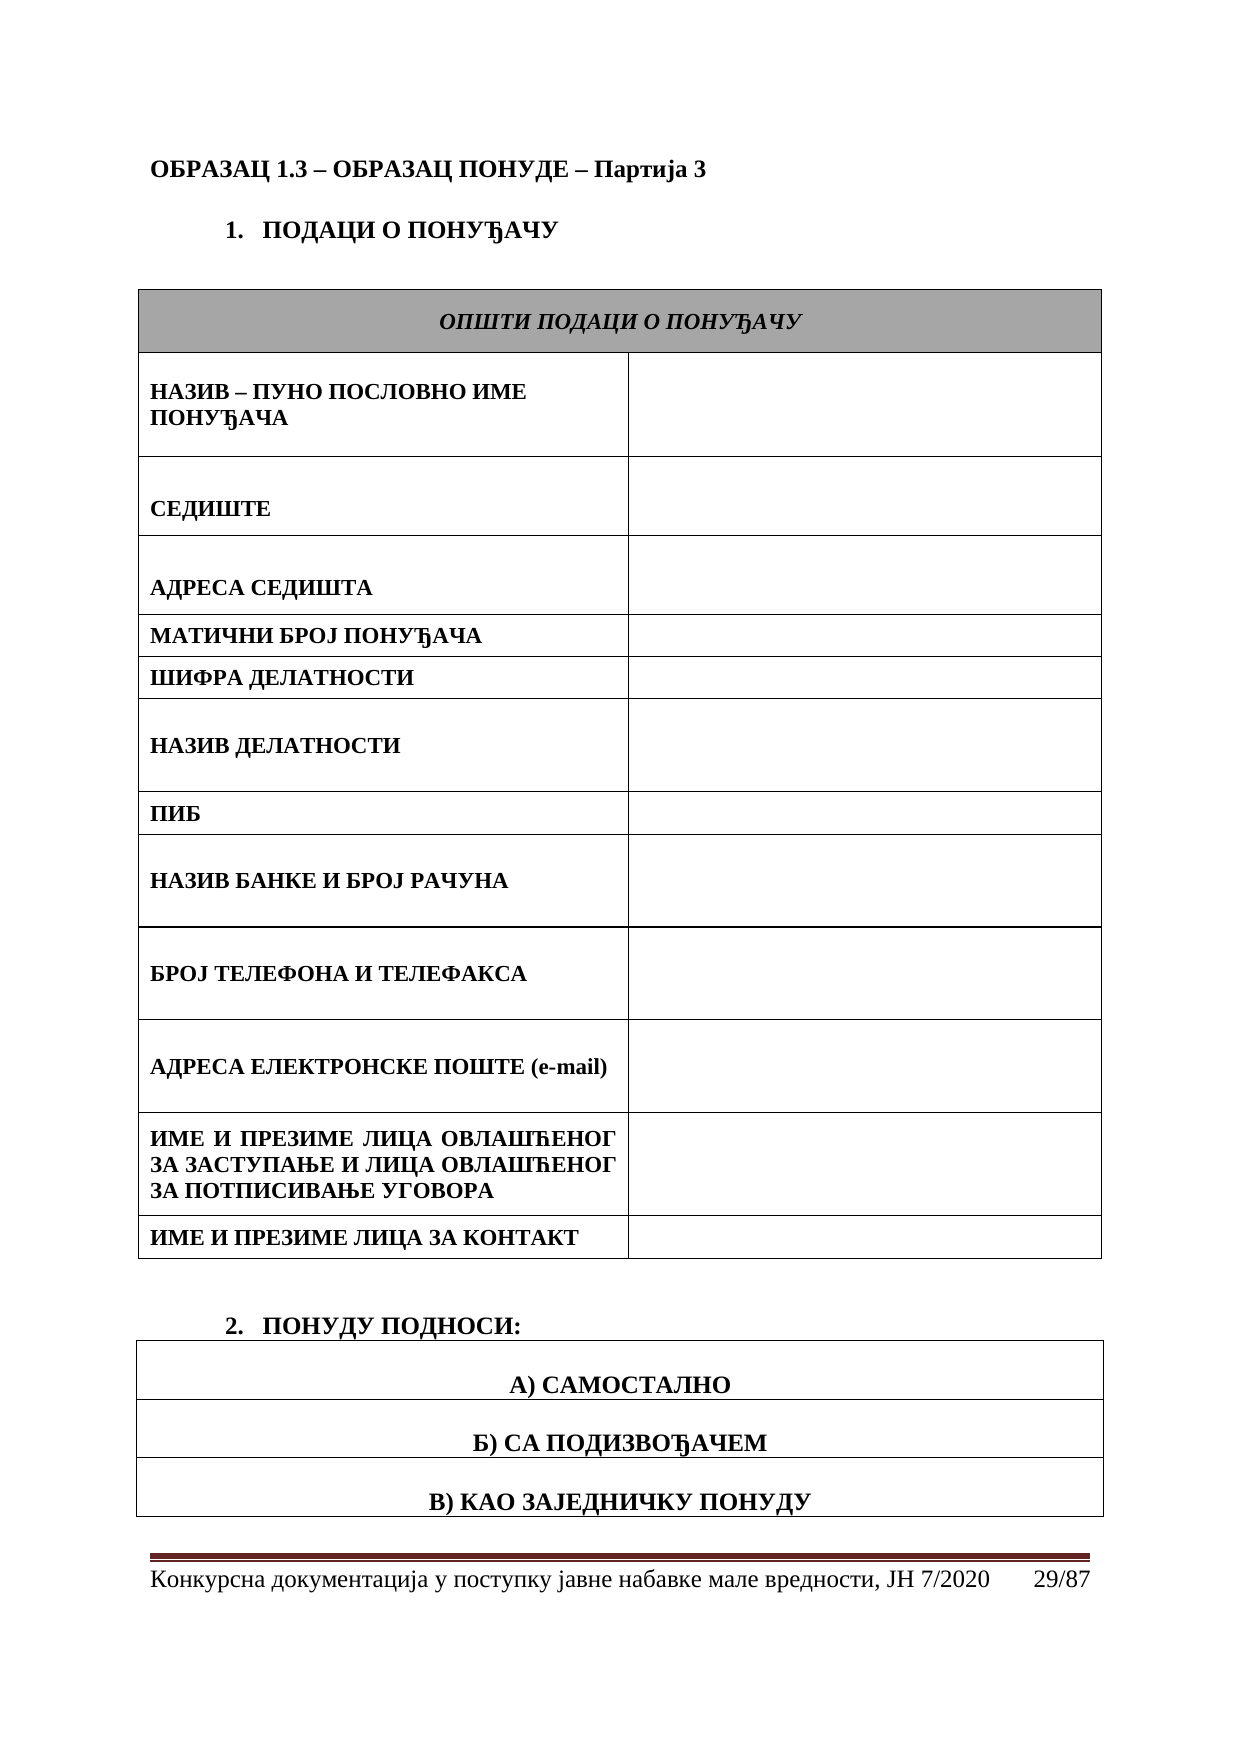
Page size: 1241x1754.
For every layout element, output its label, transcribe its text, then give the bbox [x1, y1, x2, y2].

table_cell ШИФРА ДЕЛАТНОСТИ [139, 657, 628, 698]
table_cell [629, 615, 1101, 656]
table_cell [629, 657, 1101, 698]
table_cell [629, 1113, 1101, 1215]
table_cell БРОЈ ТЕЛЕФОНА И ТЕЛЕФАКСА [139, 928, 628, 1019]
table_cell [629, 699, 1101, 791]
table_cell [629, 457, 1101, 534]
table_cell МАТИЧНИ БРОЈ ПОНУЂАЧА [139, 615, 628, 656]
table_cell [629, 835, 1101, 926]
table_cell [629, 536, 1101, 613]
table_cell ИМЕ И ПРЕЗИМЕ ЛИЦА ОВЛАШЋЕНОГ ЗА ЗАСТУПАЊЕ И ЛИЦА ОВЛАШЋЕНОГ ЗА ПОТПИСИВАЊЕ УГОВОРА [139, 1113, 628, 1215]
table_cell НАЗИВ ДЕЛАТНОСТИ [139, 699, 628, 791]
table_cell ПИБ [139, 792, 628, 833]
table_cell АДРЕСА ЕЛЕКТРОНСКЕ ПОШТЕ (е-mail) [139, 1020, 628, 1112]
table_cell Б) СА ПОДИЗВОЂАЧЕМ [137, 1400, 1103, 1457]
table_header ОПШТИ ПОДАЦИ О ПОНУЂАЧУ [139, 290, 1101, 352]
table_cell СЕДИШТЕ [139, 457, 628, 534]
table_cell В) КАО ЗАЈЕДНИЧКУ ПОНУДУ [137, 1458, 1103, 1516]
text ОБРАЗАЦ 1.3 – ОБРАЗАЦ ПОНУДЕ – Партија 3 [150, 154, 1090, 182]
table_cell НАЗИВ – ПУНО ПОСЛОВНО ИМЕ ПОНУЂАЧА [139, 353, 628, 456]
table_cell [629, 792, 1101, 833]
table_cell ИМЕ И ПРЕЗИМЕ ЛИЦА ЗА КОНТАКТ [139, 1216, 628, 1258]
table_cell АДРЕСА СЕДИШТА [139, 536, 628, 613]
table_header А) САМОСТАЛНО [137, 1341, 1103, 1399]
table_cell [629, 928, 1101, 1019]
table_cell [629, 1216, 1101, 1258]
list ПОНУДУ ПОДНОСИ: [225, 1311, 1090, 1340]
table_cell НАЗИВ БАНКЕ И БРОЈ РАЧУНА [139, 835, 628, 926]
table_cell [629, 1020, 1101, 1112]
list ПОДАЦИ О ПОНУЂАЧУ [225, 215, 1090, 244]
table_cell [629, 353, 1101, 456]
